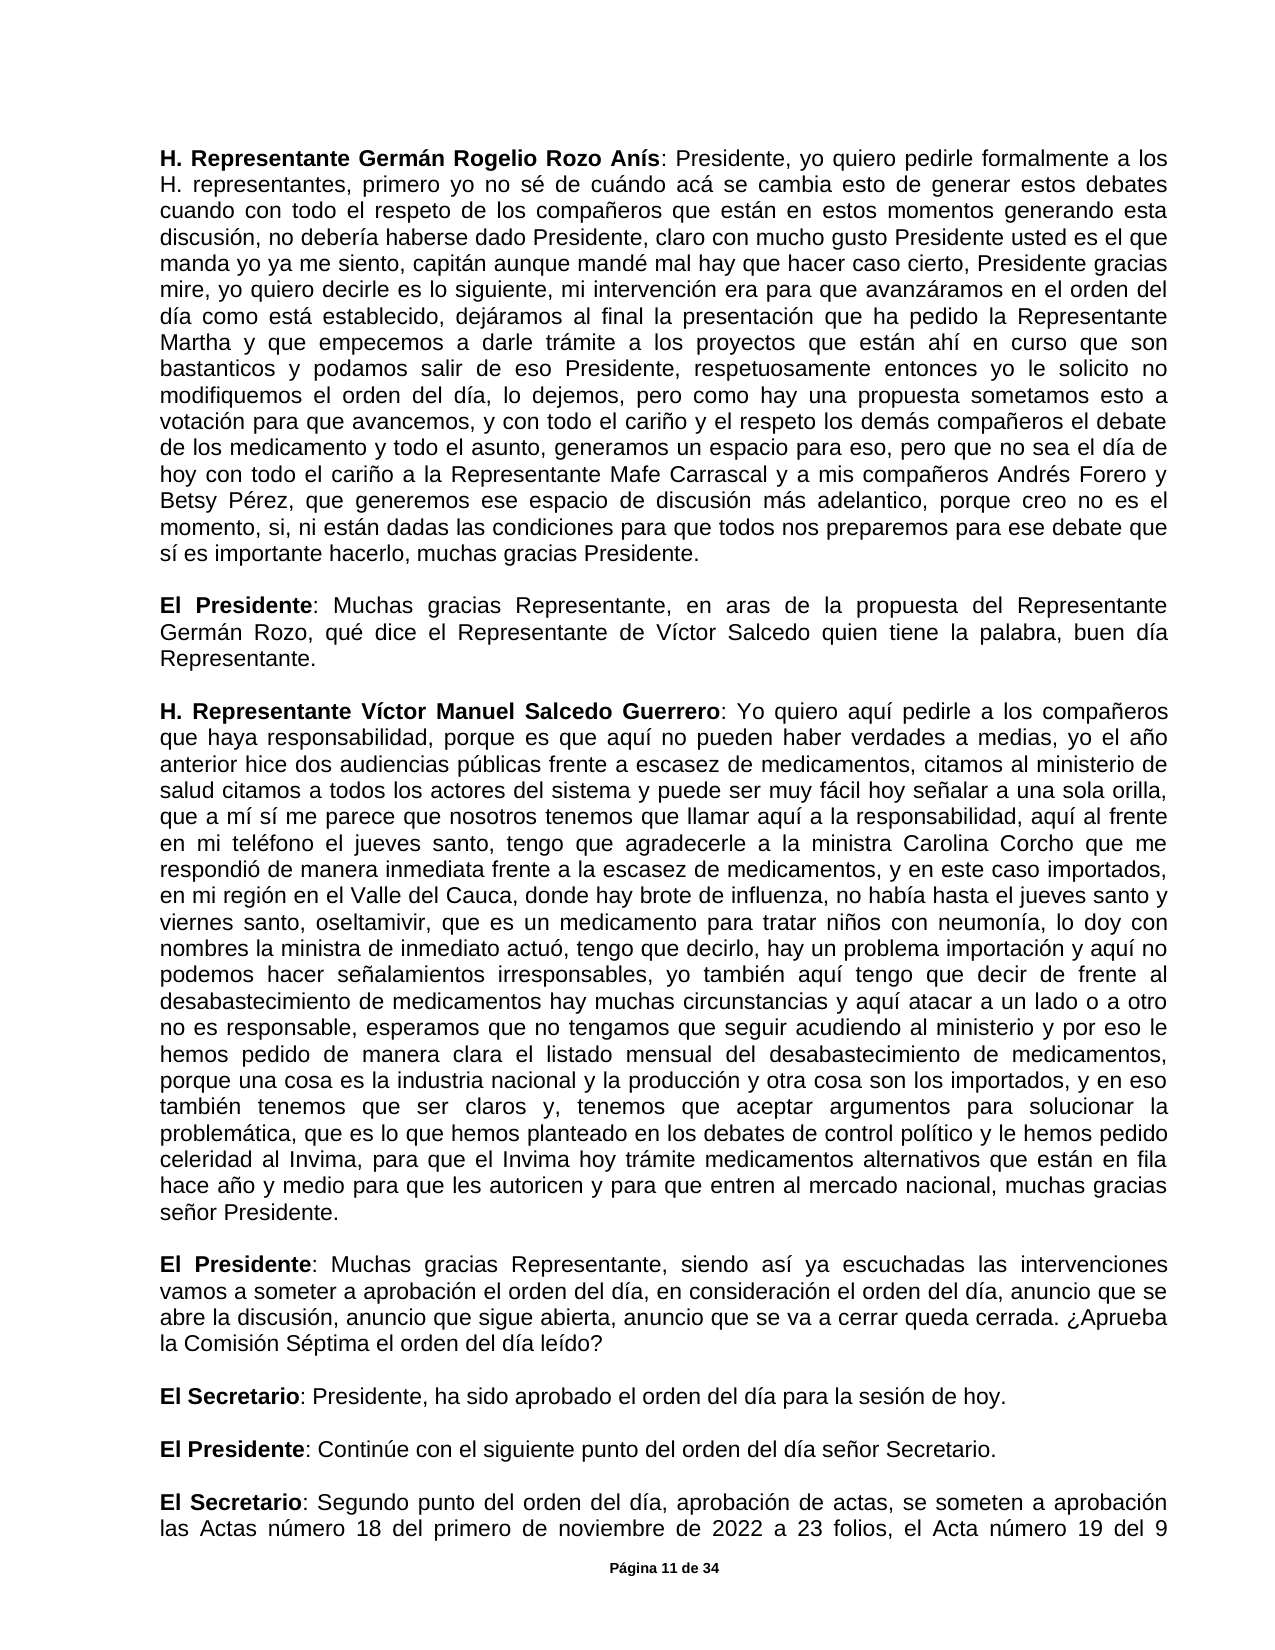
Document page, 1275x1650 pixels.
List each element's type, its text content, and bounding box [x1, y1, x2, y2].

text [159, 1488, 1169, 1541]
text H. Representante Víctor Manuel Salcedo Guerrero: Yo quiero aquí pedirle a los compañeros que haya responsabilidad, porque es que aquí no pueden haber verdades a medias, yo el año anterior hice dos audiencias públicas frente a escasez de medicamentos, citamos al ministerio de salud citamos a todos los actores del sistema y puede ser muy fácil hoy señalar a una sola orilla, que a mí sí me parece que nosotros tenemos que llamar aquí a la responsabilidad, aquí al frente en mi teléfono el jueves santo, tengo que agradecerle a la ministra Carolina Corcho que me respondió de manera inmediata frente a la escasez de medicamentos, y en este caso importados, en mi región en el Valle del Cauca, donde hay brote de influenza, no había hasta el jueves santo y viernes santo, oseltamivir, que es un medicamento para tratar niños con neumonía, lo doy con nombres la ministra de inmediato actuó, tengo que decirlo, hay un problema importación y aquí no podemos hacer señalamientos irresponsables, yo también aquí tengo que decir de frente al desabastecimiento de medicamentos hay muchas circunstancias y aquí atacar a un lado o a otro no es responsable, esperamos que no tengamos que seguir acudiendo al ministerio y por eso le hemos pedido de manera clara el listado mensual del desabastecimiento de medicamentos, porque una cosa es la industria nacional y la producción y otra cosa son los importados, y en eso también tenemos que ser claros y, tenemos que aceptar argumentos para solucionar la problemática, que es lo que hemos planteado en los debates de control político y le hemos pedido celeridad al Invima, para que el Invima hoy trámite medicamentos alternativos que están en fila hace año y medio para que les autoricen y para que entren al mercado nacional, muchas gracias señor Presidente. [159, 698, 1169, 1225]
text El Presidente: Muchas gracias Representante, siendo así ya escuchadas las intervenciones vamos a someter a aprobación el orden del día, en consideración el orden del día, anuncio que se abre la discusión, anuncio que sigue abierta, anuncio que se va a cerrar queda cerrada. ¿Aprueba la Comisión Séptima el orden del día leído? [159, 1251, 1169, 1357]
text El Presidente: Muchas gracias Representante, en aras de la propuesta del Representante Germán Rozo, qué dice el Representante de Víctor Salcedo quien tiene la palabra, buen día Representante. [159, 592, 1169, 672]
text El Presidente: Continúe con el siguiente punto del orden del día señor Secretario. [159, 1436, 1169, 1462]
text El Secretario: Presidente, ha sido aprobado el orden del día para la sesión de hoy. [159, 1383, 1169, 1409]
text H. Representante Germán Rogelio Rozo Anís: Presidente, yo quiero pedirle formalmente a los H. representantes, primero yo no sé de cuándo acá se cambia esto de generar estos debates cuando con todo el respeto de los compañeros que están en estos momentos generando esta discusión, no debería haberse dado Presidente, claro con mucho gusto Presidente usted es el que manda yo ya me siento, capitán aunque mandé mal hay que hacer caso cierto, Presidente gracias mire, yo quiero decirle es lo siguiente, mi intervención era para que avanzáramos en el orden del día como está establecido, dejáramos al final la presentación que ha pedido la Representante Martha y que empecemos a darle trámite a los proyectos que están ahí en curso que son bastanticos y podamos salir de eso Presidente, respetuosamente entonces yo le solicito no modifiquemos el orden del día, lo dejemos, pero como hay una propuesta sometamos esto a votación para que avancemos, y con todo el cariño y el respeto los demás compañeros el debate de los medicamento y todo el asunto, generamos un espacio para eso, pero que no sea el día de hoy con todo el cariño a la Representante Mafe Carrascal y a mis compañeros Andrés Forero y Betsy Pérez, que generemos ese espacio de discusión más adelantico, porque creo no es el momento, si, ni están dadas las condiciones para que todos nos preparemos para ese debate que sí es importante hacerlo, muchas gracias Presidente. [159, 144, 1169, 566]
